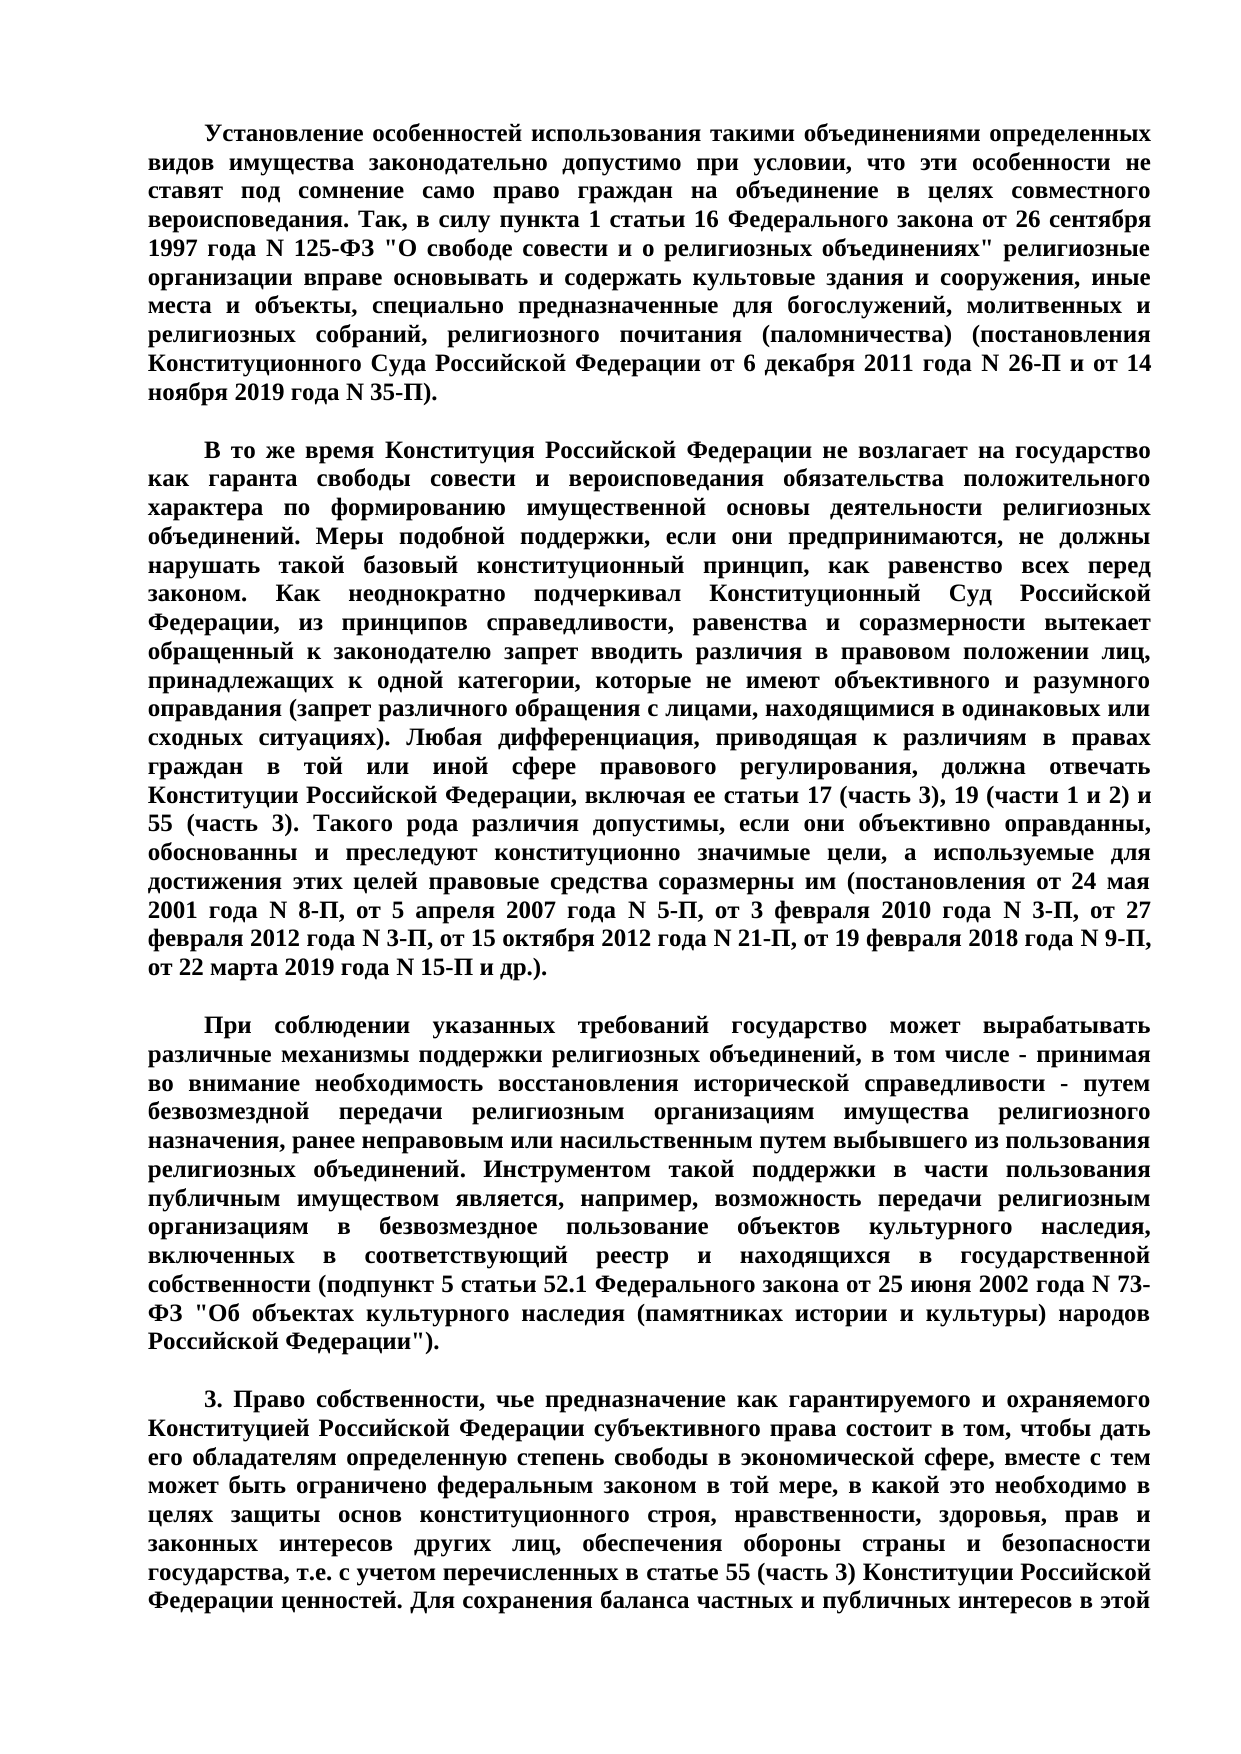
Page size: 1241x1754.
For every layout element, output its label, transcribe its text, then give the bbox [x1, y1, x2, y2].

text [148, 1384, 1152, 1614]
text В то же время Конституция Российской Федерации не возлагает на государство как гаранта свободы совести и вероисповедания обязательства положительного характера по формированию имущественной основы деятельности религиозных объединений. Меры подобной поддержки, если они предпринимаются, не должны нарушать такой базовый конституционный принцип, как равенство всех перед законом. Как неоднократно подчеркивал Конституционный Суд Российской Федерации, из принципов справедливости, равенства и соразмерности вытекает обращенный к законодателю запрет вводить различия в правовом положении лиц, принадлежащих к одной категории, которые не имеют объективного и разумного оправдания (запрет различного обращения с лицами, находящимися в одинаковых или сходных ситуациях). Любая дифференциация, приводящая к различиям в правах граждан в той или иной сфере правового регулирования, должна отвечать Конституции Российской Федерации, включая ее статьи 17 (часть 3), 19 (части 1 и 2) и 55 (часть 3). Такого рода различия допустимы, если они объективно оправданны, обоснованны и преследуют конституционно значимые цели, а используемые для достижения этих целей правовые средства соразмерны им (постановления от 24 мая 2001 года N 8-П, от 5 апреля 2007 года N 5-П, от 3 февраля 2010 года N 3-П, от 27 февраля 2012 года N 3-П, от 15 октября 2012 года N 21-П, от 19 февраля 2018 года N 9-П, от 22 марта 2019 года N 15-П и др.). [148, 435, 1152, 981]
text Установление особенностей использования такими объединениями определенных видов имущества законодательно допустимо при условии, что эти особенности не ставят под сомнение само право граждан на объединение в целях совместного вероисповедания. Так, в силу пункта 1 статьи 16 Федерального закона от 26 сентября 1997 года N 125-ФЗ "О свободе совести и о религиозных объединениях" религиозные организации вправе основывать и содержать культовые здания и сооружения, иные места и объекты, специально предназначенные для богослужений, молитвенных и религиозных собраний, религиозного почитания (паломничества) (постановления Конституционного Суда Российской Федерации от 6 декабря 2011 года N 26-П и от 14 ноября 2019 года N 35-П). [148, 118, 1152, 406]
text При соблюдении указанных требований государство может вырабатывать различные механизмы поддержки религиозных объединений, в том числе - принимая во внимание необходимость восстановления исторической справедливости - путем безвозмездной передачи религиозным организациям имущества религиозного назначения, ранее неправовым или насильственным путем выбывшего из пользования религиозных объединений. Инструментом такой поддержки в части пользования публичным имуществом является, например, возможность передачи религиозным организациям в безвозмездное пользование объектов культурного наследия, включенных в соответствующий реестр и находящихся в государственной собственности (подпункт 5 статьи 52.1 Федерального закона от 25 июня 2002 года N 73-ФЗ "Об объектах культурного наследия (памятниках истории и культуры) народов Российской Федерации"). [148, 1010, 1152, 1355]
